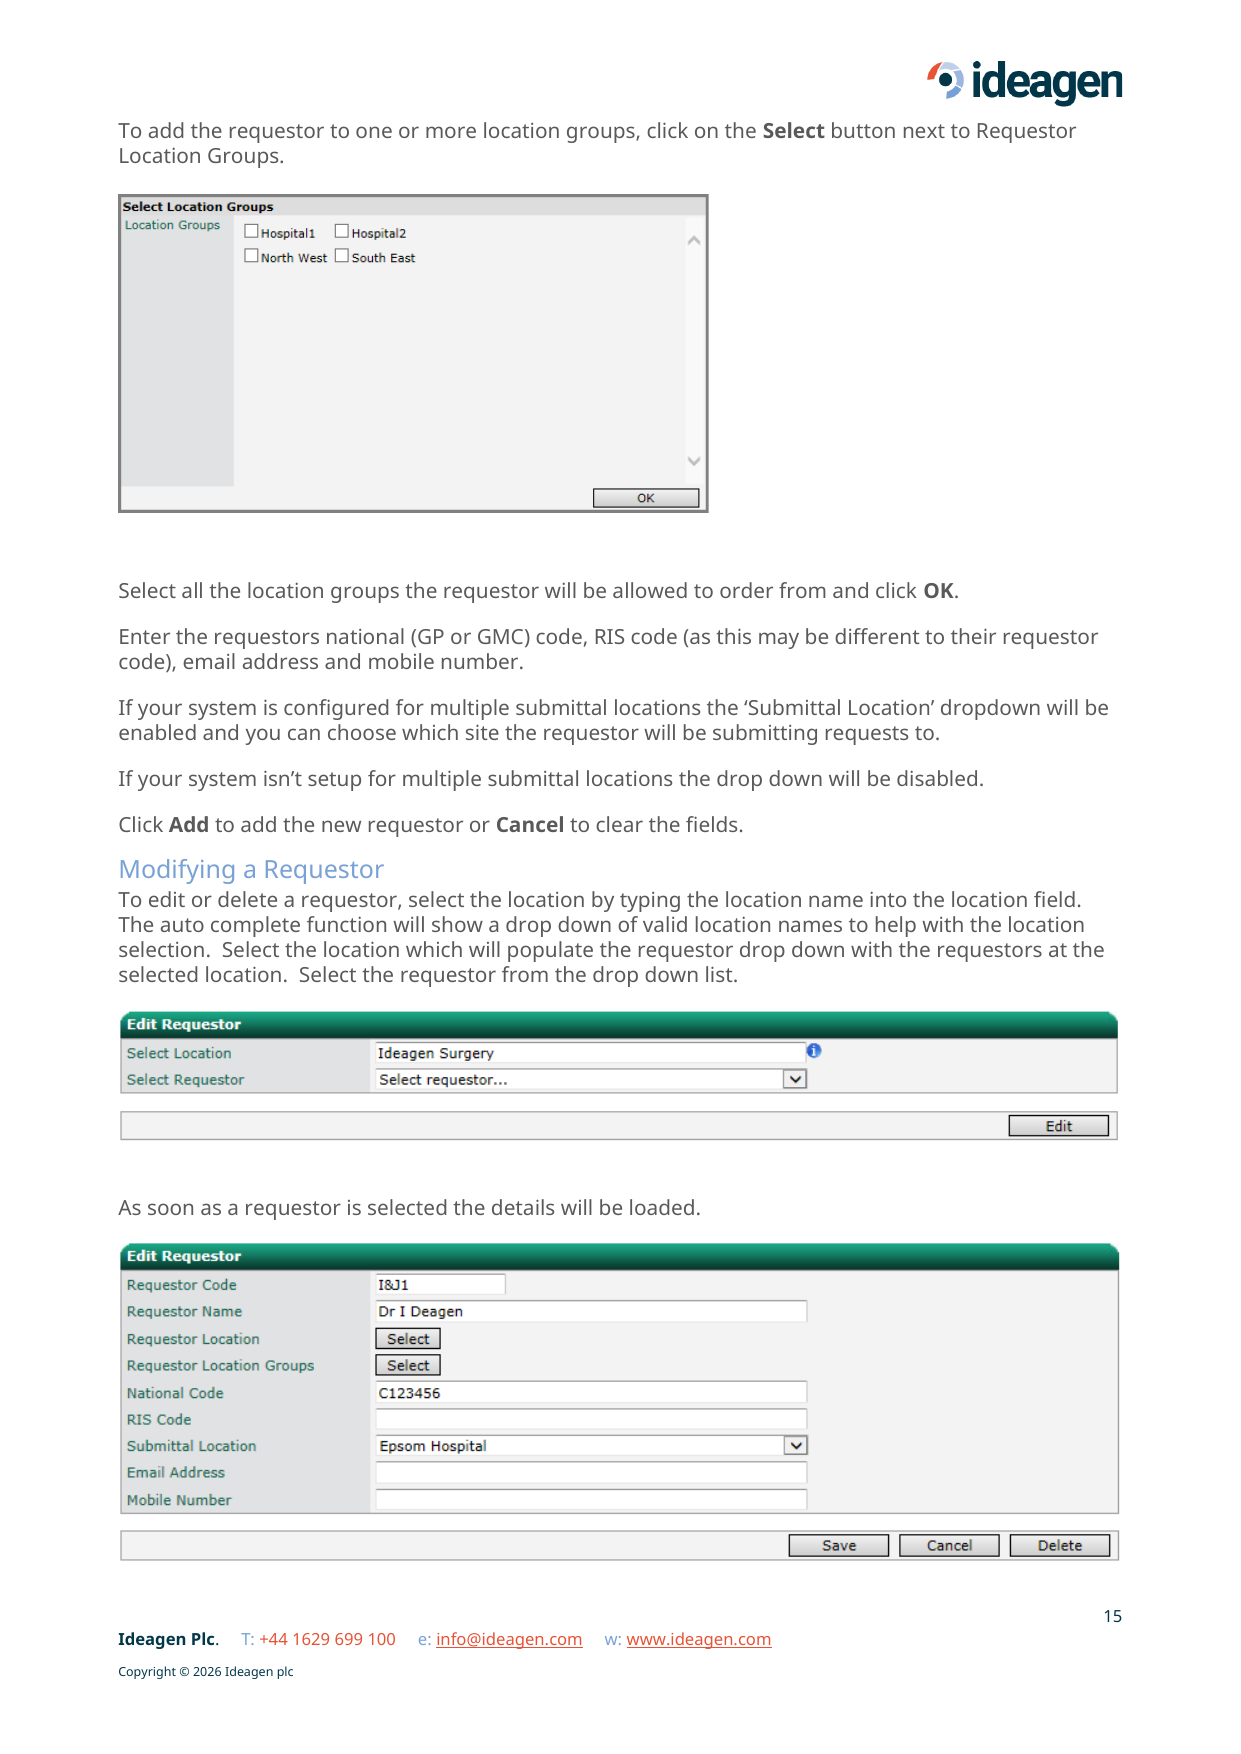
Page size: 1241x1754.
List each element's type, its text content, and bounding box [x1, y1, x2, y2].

picture [118, 1008, 1123, 1144]
picture [127, 1669, 133, 1676]
text Select all the location groups the requestor will be allowed to order from and click OK. [118, 579, 1122, 604]
text To add the requestor to one or more location groups, click on the Select button next to Requestor Location Groups. [118, 118, 1122, 168]
text As soon as a requestor is selected the details will be loaded. [118, 1196, 1122, 1221]
picture [119, 1667, 126, 1676]
text If your system isn’t setup for multiple submittal locations the drop down will be disabled. [118, 766, 1122, 791]
picture [157, 1669, 163, 1679]
text Enter the requestors national (GP or GMC) code, RIS code (as this may be different to their requestor code), email address and mobile number. [118, 625, 1122, 675]
picture [252, 1669, 258, 1679]
text Click Add to add the new requestor or Cancel to clear the fields. [118, 812, 1122, 837]
picture [215, 1667, 220, 1676]
picture [927, 56, 1123, 110]
picture [118, 1241, 1123, 1567]
picture [230, 1666, 236, 1676]
picture [1113, 1610, 1120, 1616]
picture [134, 1669, 140, 1679]
text If your system is configured for multiple submittal locations the ‘Submittal Location’ dropdown will be enabled and you can choose which site the requestor will be submitting requests to. [118, 696, 1122, 746]
picture [180, 1667, 189, 1676]
picture [118, 194, 709, 513]
text To edit or delete a requestor, select the location by typing the location name into the location field. The auto complete function will show a drop down of valid location names to help with the location selection. Select the location which will populate the requestor drop down with the requestors at the selected location. Select the requestor from the drop down list. [118, 887, 1122, 987]
picture [201, 1667, 207, 1676]
subtitle Modifying a Requestor [118, 858, 1122, 883]
